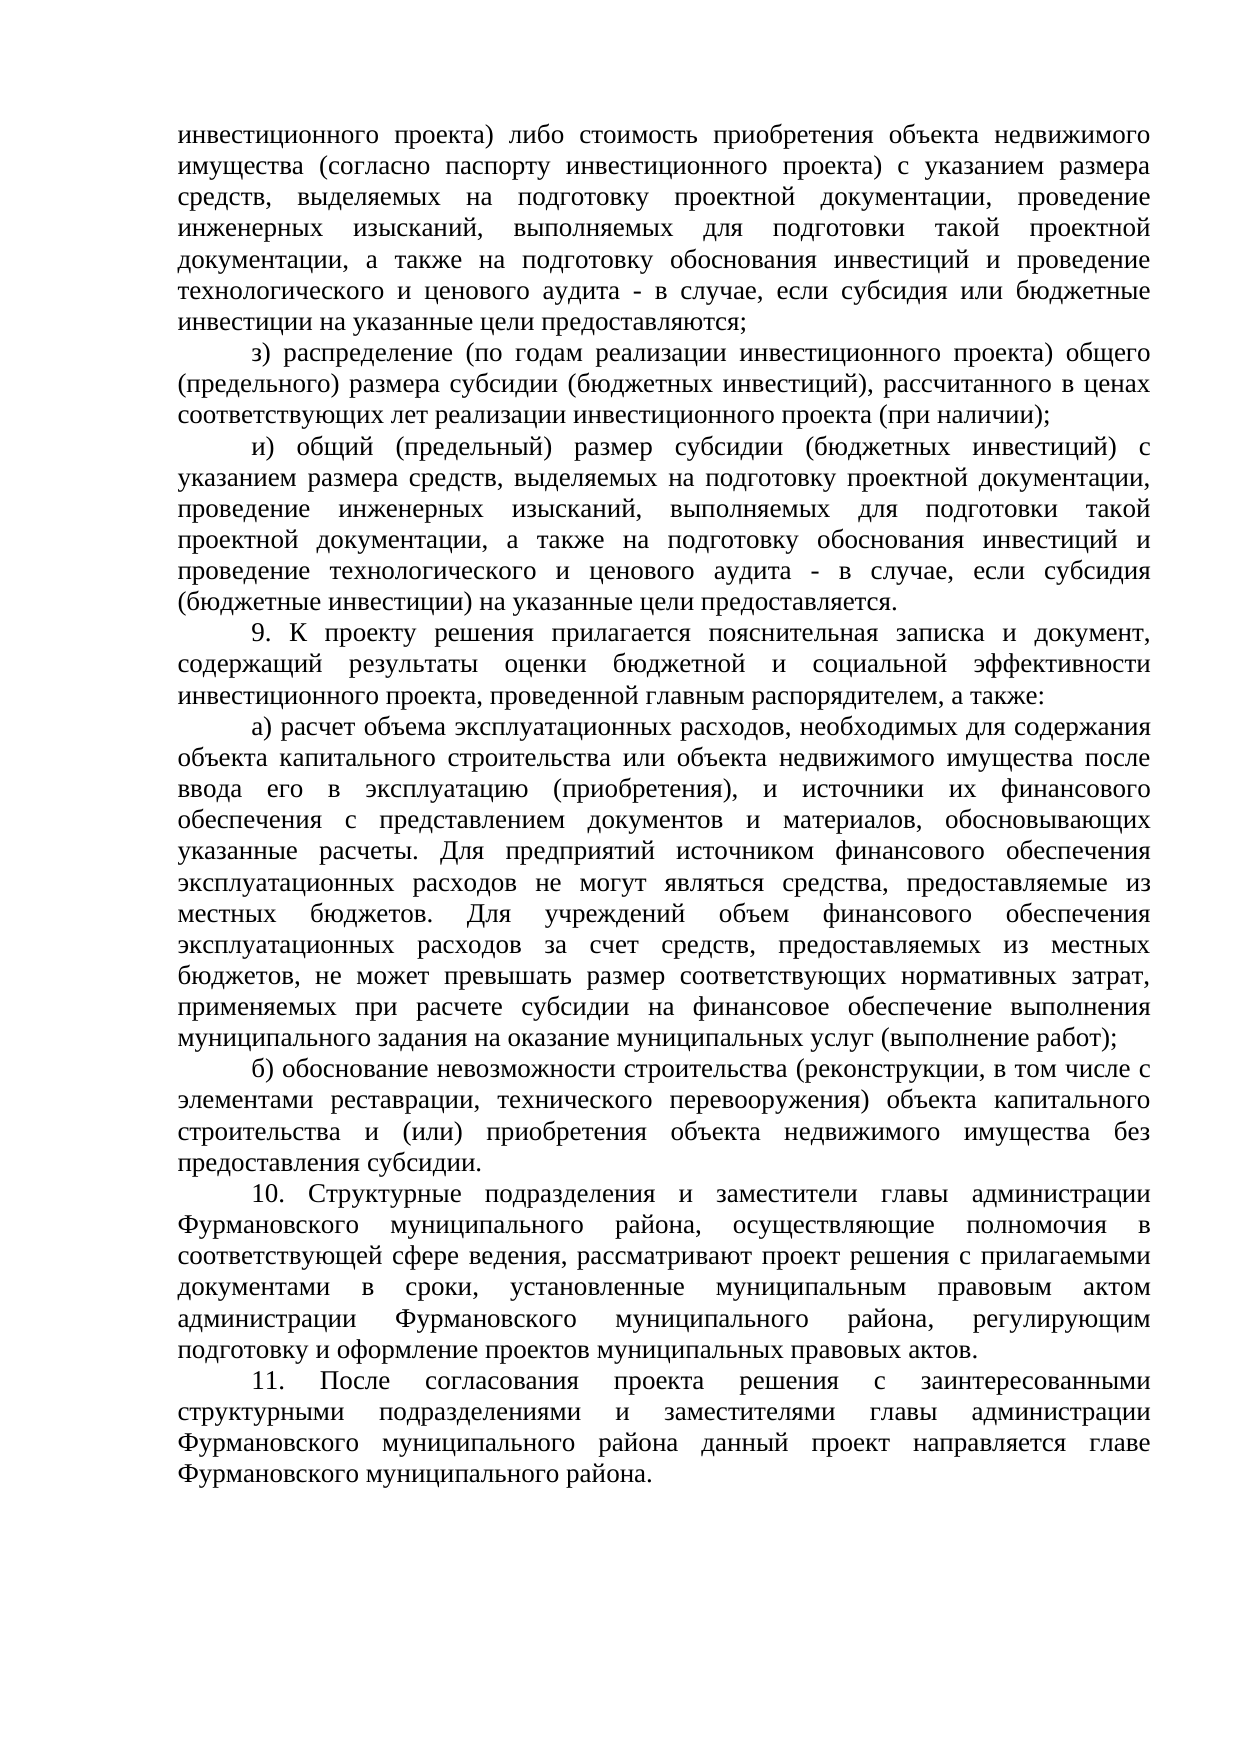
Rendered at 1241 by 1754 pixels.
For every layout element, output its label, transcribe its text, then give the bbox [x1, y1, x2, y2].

text б) обоснование невозможности строительства (реконструкции, в том числе с элементами реставрации, технического перевооружения) объекта капитального строительства и (или) приобретения объекта недвижимого имущества без предоставления субсидии. [177, 1052, 1152, 1177]
text 9. К проекту решения прилагается пояснительная записка и документ, содержащий результаты оценки бюджетной и социальной эффективности инвестиционного проекта, проведенной главным распорядителем, а также: [177, 616, 1152, 710]
text и) общий (предельный) размер субсидии (бюджетных инвестиций) с указанием размера средств, выделяемых на подготовку проектной документации, проведение инженерных изысканий, выполняемых для подготовки такой проектной документации, а также на подготовку обоснования инвестиций и проведение технологического и ценового аудита - в случае, если субсидия (бюджетные инвестиции) на указанные цели предоставляется. [177, 429, 1152, 616]
text з) распределение (по годам реализации инвестиционного проекта) общего (предельного) размера субсидии (бюджетных инвестиций), рассчитанного в ценах соответствующих лет реализации инвестиционного проекта (при наличии); [177, 336, 1152, 429]
text а) расчет объема эксплуатационных расходов, необходимых для содержания объекта капитального строительства или объекта недвижимого имущества после ввода его в эксплуатацию (приобретения), и источники их финансового обеспечения с представлением документов и материалов, обосновывающих указанные расчеты. Для предприятий источником финансового обеспечения эксплуатационных расходов не могут являться средства, предоставляемые из местных бюджетов. Для учреждений объем финансового обеспечения эксплуатационных расходов за счет средств, предоставляемых из местных бюджетов, не может превышать размер соответствующих нормативных затрат, применяемых при расчете субсидии на финансовое обеспечение выполнения муниципального задания на оказание муниципальных услуг (выполнение работ); [177, 710, 1152, 1052]
text 11. После согласования проекта решения с заинтересованными структурными подразделениями и заместителями главы администрации Фурмановского муниципального района данный проект направляется главе Фурмановского муниципального района. [177, 1364, 1152, 1488]
text 10. Структурные подразделения и заместители главы администрации Фурмановского муниципального района, осуществляющие полномочия в соответствующей сфере ведения, рассматривают проект решения с прилагаемыми документами в сроки, установленные муниципальным правовым актом администрации Фурмановского муниципального района, регулирующим подготовку и оформление проектов муниципальных правовых актов. [177, 1177, 1152, 1364]
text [177, 118, 1152, 336]
